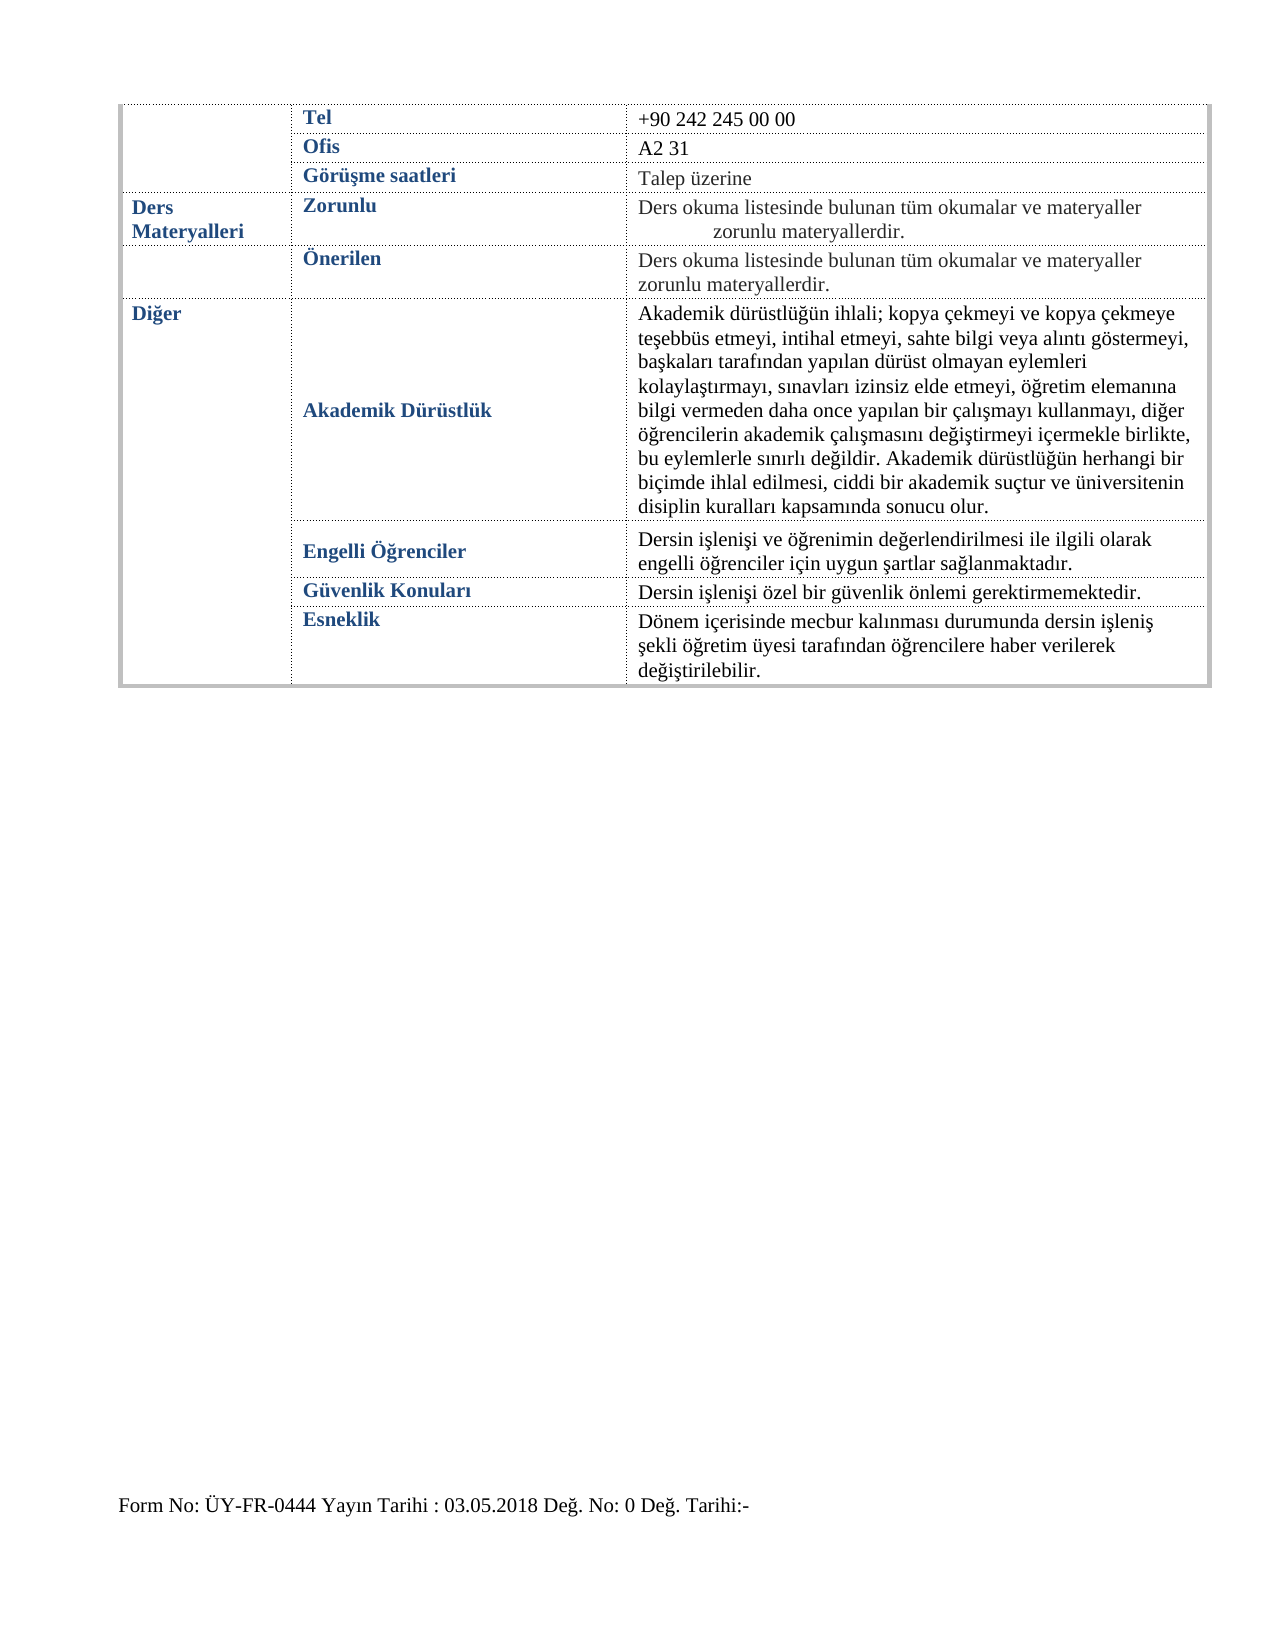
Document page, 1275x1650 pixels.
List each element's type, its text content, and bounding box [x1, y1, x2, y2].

table_cell Önerilen [291, 245, 627, 298]
table_cell Güvenlik Konuları [291, 577, 627, 606]
table_cell Dönem içerisinde mecbur kalınması durumunda dersin işleniş şekli öğretim üyesi tarafından öğrencilere haber verilerek değiştirilebilir. [627, 606, 1207, 684]
table_cell Talep üzerine [627, 162, 1207, 192]
table_cell Zorunlu [291, 192, 627, 245]
table_cell Dersin işlenişi ve öğrenimin değerlendirilmesi ile ilgili olarak engelli öğrenciler için uygun şartlar sağlanmaktadır. [627, 520, 1207, 577]
table_cell A2 31 [627, 133, 1207, 162]
table_cell Engelli Öğrenciler [291, 520, 627, 577]
table_cell +90 242 245 00 00 [627, 104, 1207, 133]
table_cell Ofis [291, 133, 627, 162]
table_cell Akademik dürüstlüğün ihlali; kopya çekmeyi ve kopya çekmeye teşebbüs etmeyi, intihal etmeyi, sahte bilgi veya alıntı göstermeyi, başkaları tarafından yapılan dürüst olmayan eylemleri kolaylaştırmayı, sınavları izinsiz elde etmeyi, öğretim elemanına bilgi vermeden daha once yapılan bir çalışmayı kullanmayı, diğer öğrencilerin akademik çalışmasını değiştirmeyi içermekle birlikte, bu eylemlerle sınırlı değildir. Akademik dürüstlüğün herhangi bir biçimde ihlal edilmesi, ciddi bir akademik suçtur ve üniversitenin disiplin kuralları kapsamında sonucu olur. [627, 298, 1207, 520]
table_cell Dersin işlenişi özel bir güvenlik önlemi gerektirmemektedir. [627, 577, 1207, 606]
table_cell [123, 245, 291, 298]
table_cell Esneklik [291, 606, 627, 684]
table_cell Ders okuma listesinde bulunan tüm okumalar ve materyaller zorunlu materyallerdir. [627, 245, 1207, 298]
table_cell Ders okuma listesinde bulunan tüm okumalar ve materyaller zorunlu materyallerdir. [627, 192, 1207, 245]
table_cell Diğer [123, 298, 291, 684]
table_cell Tel [291, 104, 627, 133]
table_cell Akademik Dürüstlük [291, 298, 627, 520]
table_cell Ders Materyalleri [123, 192, 291, 245]
table_cell Görüşme saatleri [291, 162, 627, 192]
